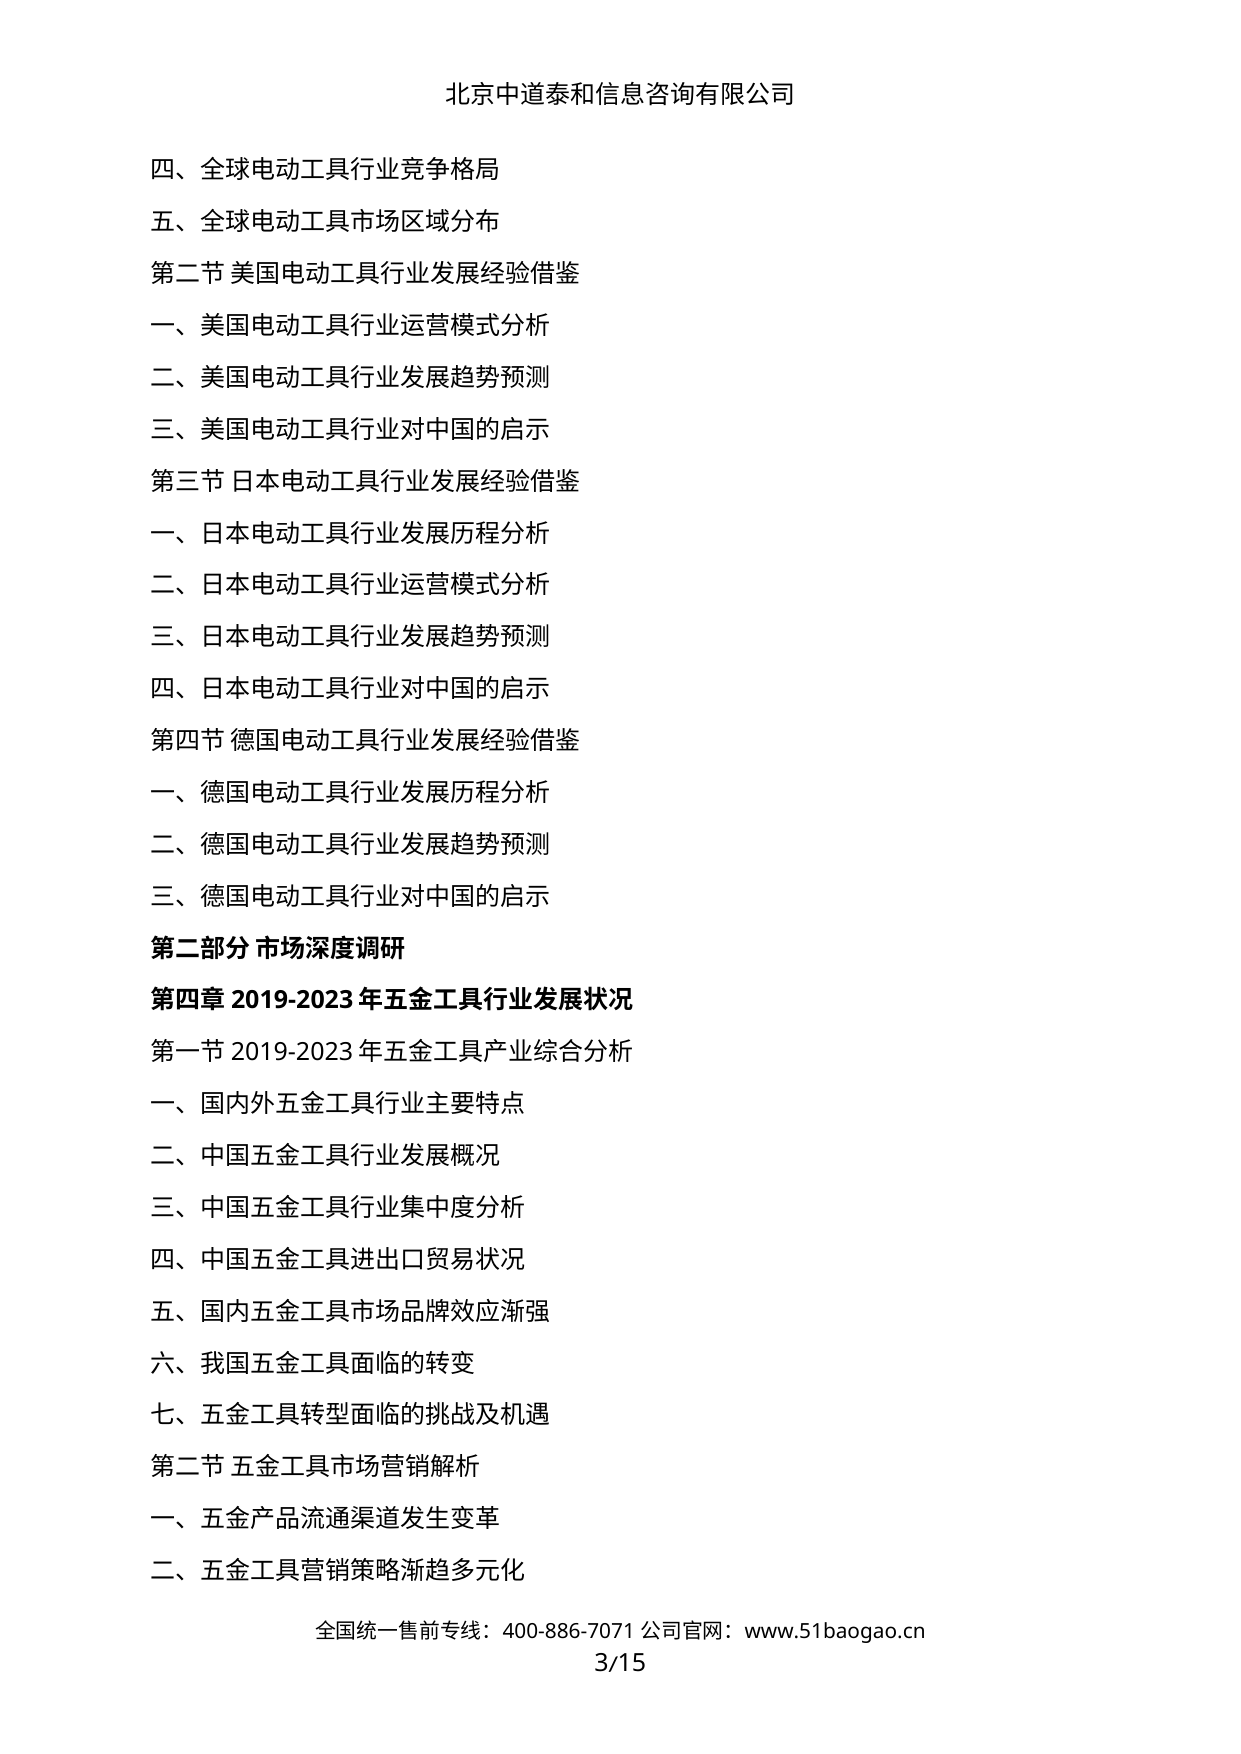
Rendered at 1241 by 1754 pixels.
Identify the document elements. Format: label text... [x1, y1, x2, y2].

text 第二节 五金工具市场营销解析 [150, 1447, 1090, 1483]
text 五、国内五金工具市场品牌效应渐强 [150, 1291, 1090, 1327]
text 一、日本电动工具行业发展历程分析 [150, 513, 1090, 549]
text 一、国内外五金工具行业主要特点 [150, 1084, 1090, 1120]
text 七、五金工具转型面临的挑战及机遇 [150, 1395, 1090, 1431]
text 一、五金产品流通渠道发生变革 [150, 1499, 1090, 1535]
text 三、美国电动工具行业对中国的启示 [150, 409, 1090, 446]
text 二、德国电动工具行业发展趋势预测 [150, 824, 1090, 861]
text 二、美国电动工具行业发展趋势预测 [150, 357, 1090, 394]
text 一、美国电动工具行业运营模式分析 [150, 306, 1090, 342]
text 第四节 德国电动工具行业发展经验借鉴 [150, 721, 1090, 757]
text 第二部分 市场深度调研 [150, 928, 1090, 964]
text 六、我国五金工具面临的转变 [150, 1343, 1090, 1379]
text 第二节 美国电动工具行业发展经验借鉴 [150, 254, 1090, 290]
text 二、中国五金工具行业发展概况 [150, 1136, 1090, 1172]
text 五、全球电动工具市场区域分布 [150, 202, 1090, 238]
text 二、日本电动工具行业运营模式分析 [150, 565, 1090, 601]
text 四、全球电动工具行业竞争格局 [150, 150, 1090, 186]
text 第四章 2019-2023年五金工具行业发展状况 [150, 980, 1090, 1016]
text 三、德国电动工具行业对中国的启示 [150, 876, 1090, 912]
text 第一节 2019-2023年五金工具产业综合分析 [150, 1032, 1090, 1068]
text 四、日本电动工具行业对中国的启示 [150, 669, 1090, 705]
text 四、中国五金工具进出口贸易状况 [150, 1239, 1090, 1276]
text 一、德国电动工具行业发展历程分析 [150, 772, 1090, 809]
text 第三节 日本电动工具行业发展经验借鉴 [150, 461, 1090, 497]
text 二、五金工具营销策略渐趋多元化 [150, 1551, 1090, 1587]
text 三、中国五金工具行业集中度分析 [150, 1187, 1090, 1224]
text 三、日本电动工具行业发展趋势预测 [150, 617, 1090, 653]
